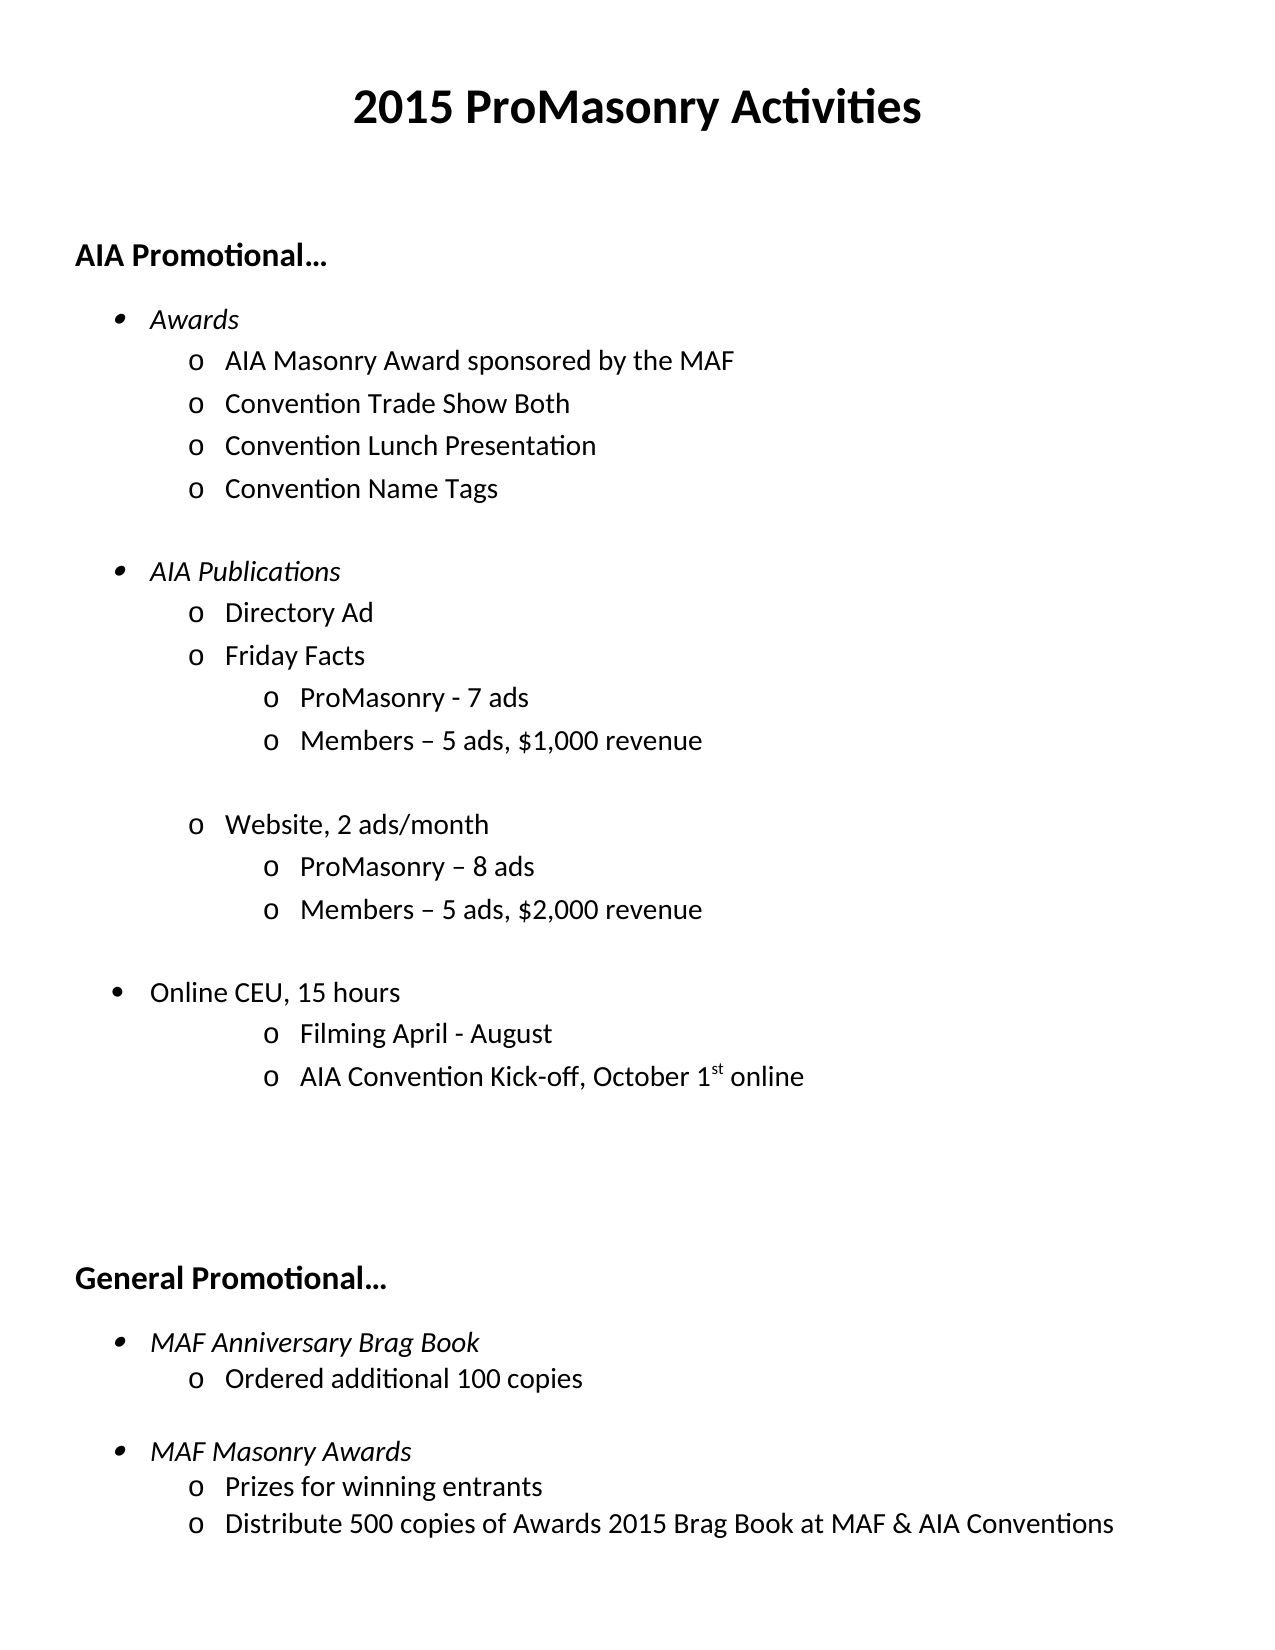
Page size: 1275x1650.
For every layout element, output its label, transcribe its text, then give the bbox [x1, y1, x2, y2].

list Convention Trade Show Both [187, 385, 1200, 422]
list Convention Lunch Presentation [187, 427, 1200, 464]
list MAF Anniversary Brag Book [112, 1324, 1200, 1360]
list Website, 2 ads/month [187, 806, 1200, 843]
list ProMasonry - 7 ads [262, 679, 1200, 717]
list Prizes for winning entrants [187, 1468, 1200, 1505]
list Awards [112, 301, 1200, 337]
list Friday Facts [187, 637, 1200, 674]
list Ordered additional 100 copies [187, 1360, 1200, 1397]
list AIA Publications [112, 553, 1200, 589]
list Online CEU, 15 hours [112, 974, 1200, 1010]
text AIA Promotional… [75, 233, 1200, 274]
list AIA Masonry Award sponsored by the MAF [187, 342, 1200, 379]
list ProMasonry – 8 ads [262, 848, 1200, 885]
list Members – 5 ads, $1,000 revenue [262, 722, 1200, 759]
list Directory Ad [187, 594, 1200, 631]
list Members – 5 ads, $2,000 revenue [262, 891, 1200, 928]
list Filming April - August [262, 1015, 1200, 1052]
list MAF Masonry Awards [112, 1433, 1200, 1468]
text 2015 ProMasonry Activities [75, 75, 1200, 136]
list Convention Name Tags [187, 470, 1200, 507]
list AIA Convention Kick-off, October 1st online [262, 1058, 1200, 1095]
text General Promotional… [75, 1257, 1200, 1297]
list Distribute 500 copies of Awards 2015 Brag Book at MAF & AIA Conventions [187, 1505, 1200, 1542]
